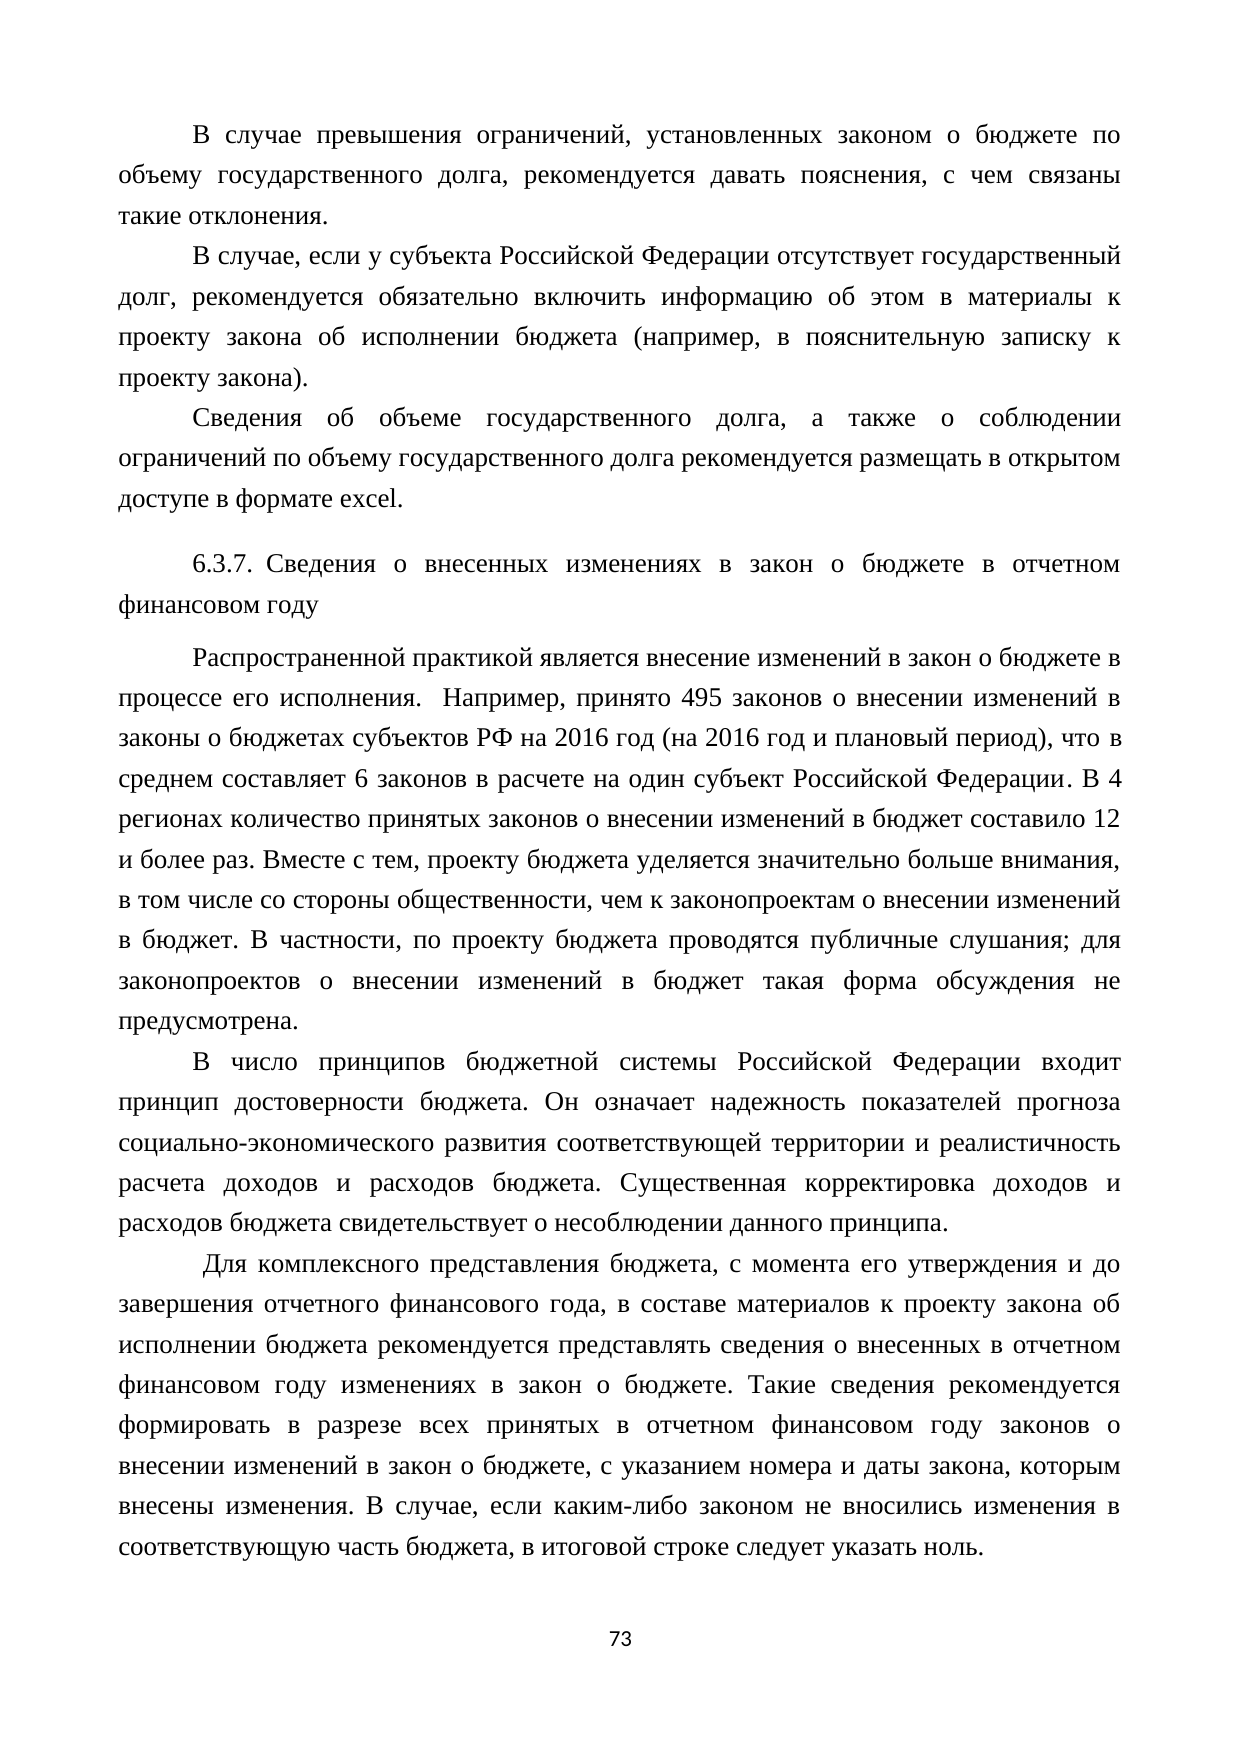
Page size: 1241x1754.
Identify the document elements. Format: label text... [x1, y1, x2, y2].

list Для комплексного представления бюджета, с момента его утверждения и до завершения отчетного финансового года, в составе материалов к проекту закона об исполнении бюджета рекомендуется представлять сведения о внесенных в отчетном финансовом году изменениях в закон о бюджете. Такие сведения рекомендуется формировать в разрезе всех принятых в отчетном финансовом году законов о внесении изменений в закон о бюджете, с указанием номера и даты закона, которым внесены изменения. В случае, если каким-либо законом не вносились изменения в соответствующую часть бюджета, в итоговой строке следует указать ноль. [118, 1247, 1122, 1561]
list Сведения об объеме государственного долга, а также о соблюдении ограничений по объему государственного долга рекомендуется размещать в открытом доступе в формате excel. [118, 401, 1122, 513]
list В случае превышения ограничений, установленных законом о бюджете по объему государственного долга, рекомендуется давать пояснения, с чем связаны такие отклонения. [118, 118, 1122, 230]
list Распространенной практикой является внесение изменений в закон о бюджете в процессе его исполнения. Например, принято 495 законов о внесении изменений в законы о бюджетах субъектов РФ на 2016 год (на 2016 год и плановый период), что в среднем составляет 6 законов в расчете на один субъект Российской Федерации. В 4 регионах количество принятых законов о внесении изменений в бюджет составило 12 и более раз. Вместе с тем, проекту бюджета уделяется значительно больше внимания, в том числе со стороны общественности, чем к законопроектам о внесении изменений в бюджет. В частности, по проекту бюджета проводятся публичные слушания; для законопроектов о внесении изменений в бюджет такая форма обсуждения не предусмотрена. [118, 641, 1122, 1036]
list Сведения о внесенных изменениях в закон о бюджете в отчетном финансовом году [118, 547, 1122, 619]
list В случае, если у субъекта Российской Федерации отсутствует государственный долг, рекомендуется обязательно включить информацию об этом в материалы к проекту закона об исполнении бюджета (например, в пояснительную записку к проекту закона). [118, 239, 1122, 392]
list В число принципов бюджетной системы Российской Федерации входит принцип достоверности бюджета. Он означает надежность показателей прогноза социально-экономического развития соответствующей территории и реалистичность расчета доходов и расходов бюджета. Существенная корректировка доходов и расходов бюджета свидетельствует о несоблюдении данного принципа. [118, 1045, 1122, 1238]
